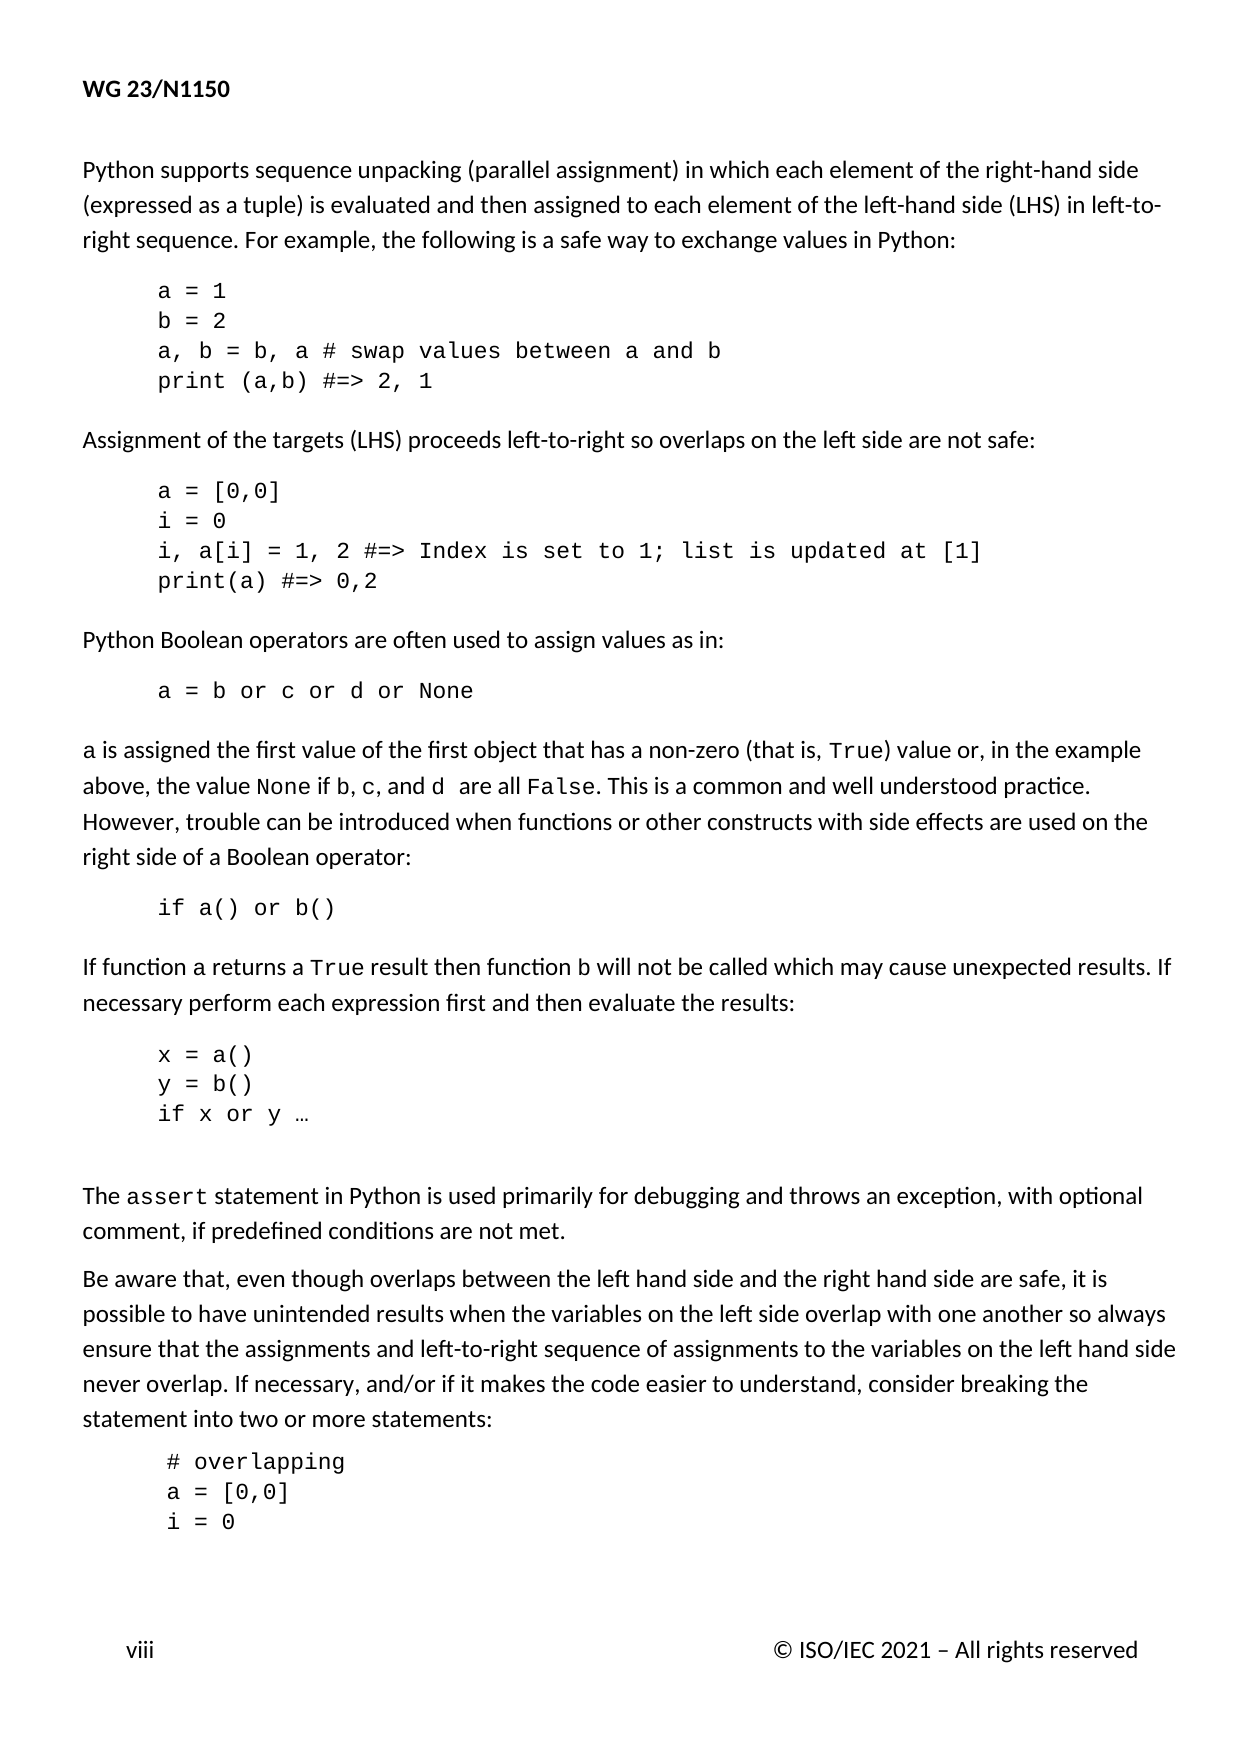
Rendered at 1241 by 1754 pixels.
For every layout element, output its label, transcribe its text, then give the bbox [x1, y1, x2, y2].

text a = 1 [82, 280, 1182, 306]
text Be aware that, even though overlaps between the left hand side and the right hand side are safe, it is possible to have unintended results when the variables on the left side overlap with one another so always ensure that the assignments and left-to-right sequence of assignments to the variables on the left hand side never overlap. If necessary, and/or if it makes the code easier to understand, consider breaking the statement into two or more statements: [82, 1263, 1182, 1433]
text a = b or c or d or None [82, 680, 1182, 706]
text # overlapping [166, 1451, 1182, 1476]
text a is assigned the first value of the first object that has a non-zero (that is, True) value or, in the example above, the value None if b, c, and d are all False. This is a common and well understood practice. However, trouble can be introduced when functions or other constructs with side effects are used on the right side of a Boolean operator: [82, 735, 1182, 871]
text i, a[i] = 1, 2 #=> Index is set to 1; list is updated at [1] [82, 539, 1182, 565]
text b = 2 [82, 310, 1182, 336]
text Python supports sequence unpacking (parallel assignment) in which each element of the right-hand side (expressed as a tuple) is evaluated and then assigned to each element of the left-hand side (LHS) in left-to-right sequence. For example, the following is a safe way to exchange values in Python: [82, 154, 1182, 254]
text if x or y … [157, 1103, 1182, 1128]
text a, b = b, a # swap values between a and b [82, 339, 1182, 365]
text x = a() [157, 1043, 1182, 1069]
text print (a,b) #=> 2, 1 [82, 369, 1182, 395]
text i = 0 [82, 510, 1182, 536]
text If function a returns a True result then function b will not be called which may cause unexpected results. If necessary perform each expression first and then evaluate the results: [82, 952, 1182, 1018]
text if a() or b() [82, 897, 1182, 923]
text print(a) #=> 0,2 [82, 569, 1182, 595]
text a = [0,0] [166, 1480, 1182, 1506]
text Python Boolean operators are often used to assign values as in: [82, 624, 1182, 654]
text The assert statement in Python is used primarily for debugging and throws an exception, with optional comment, if predefined conditions are not met. [82, 1180, 1182, 1246]
text y = b() [157, 1073, 1182, 1099]
text a = [0,0] [82, 480, 1182, 506]
text i = 0 [166, 1510, 1182, 1536]
text Assignment of the targets (LHS) proceeds left-to-right so overlaps on the left side are not safe: [82, 424, 1182, 454]
